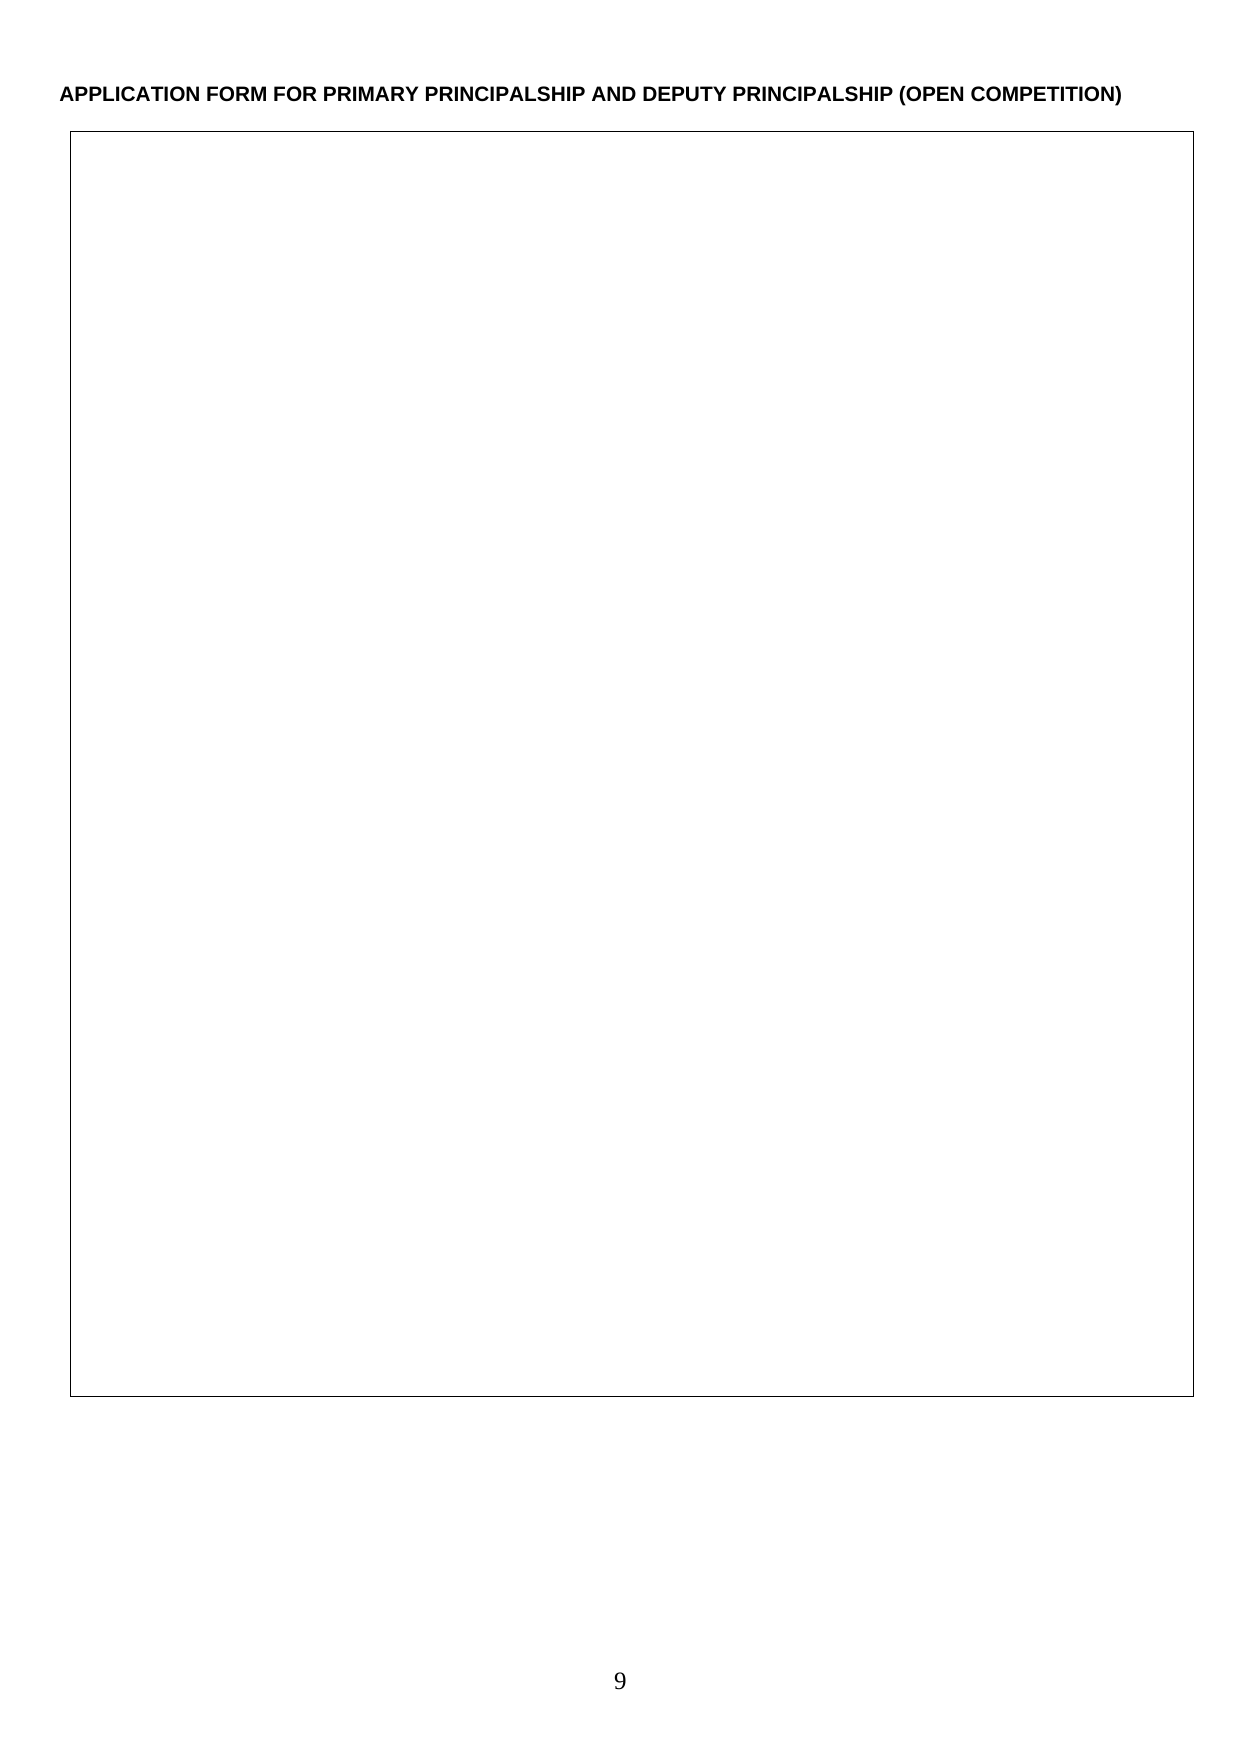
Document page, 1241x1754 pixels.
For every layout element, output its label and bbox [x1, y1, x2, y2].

table_cell [71, 132, 1193, 1396]
